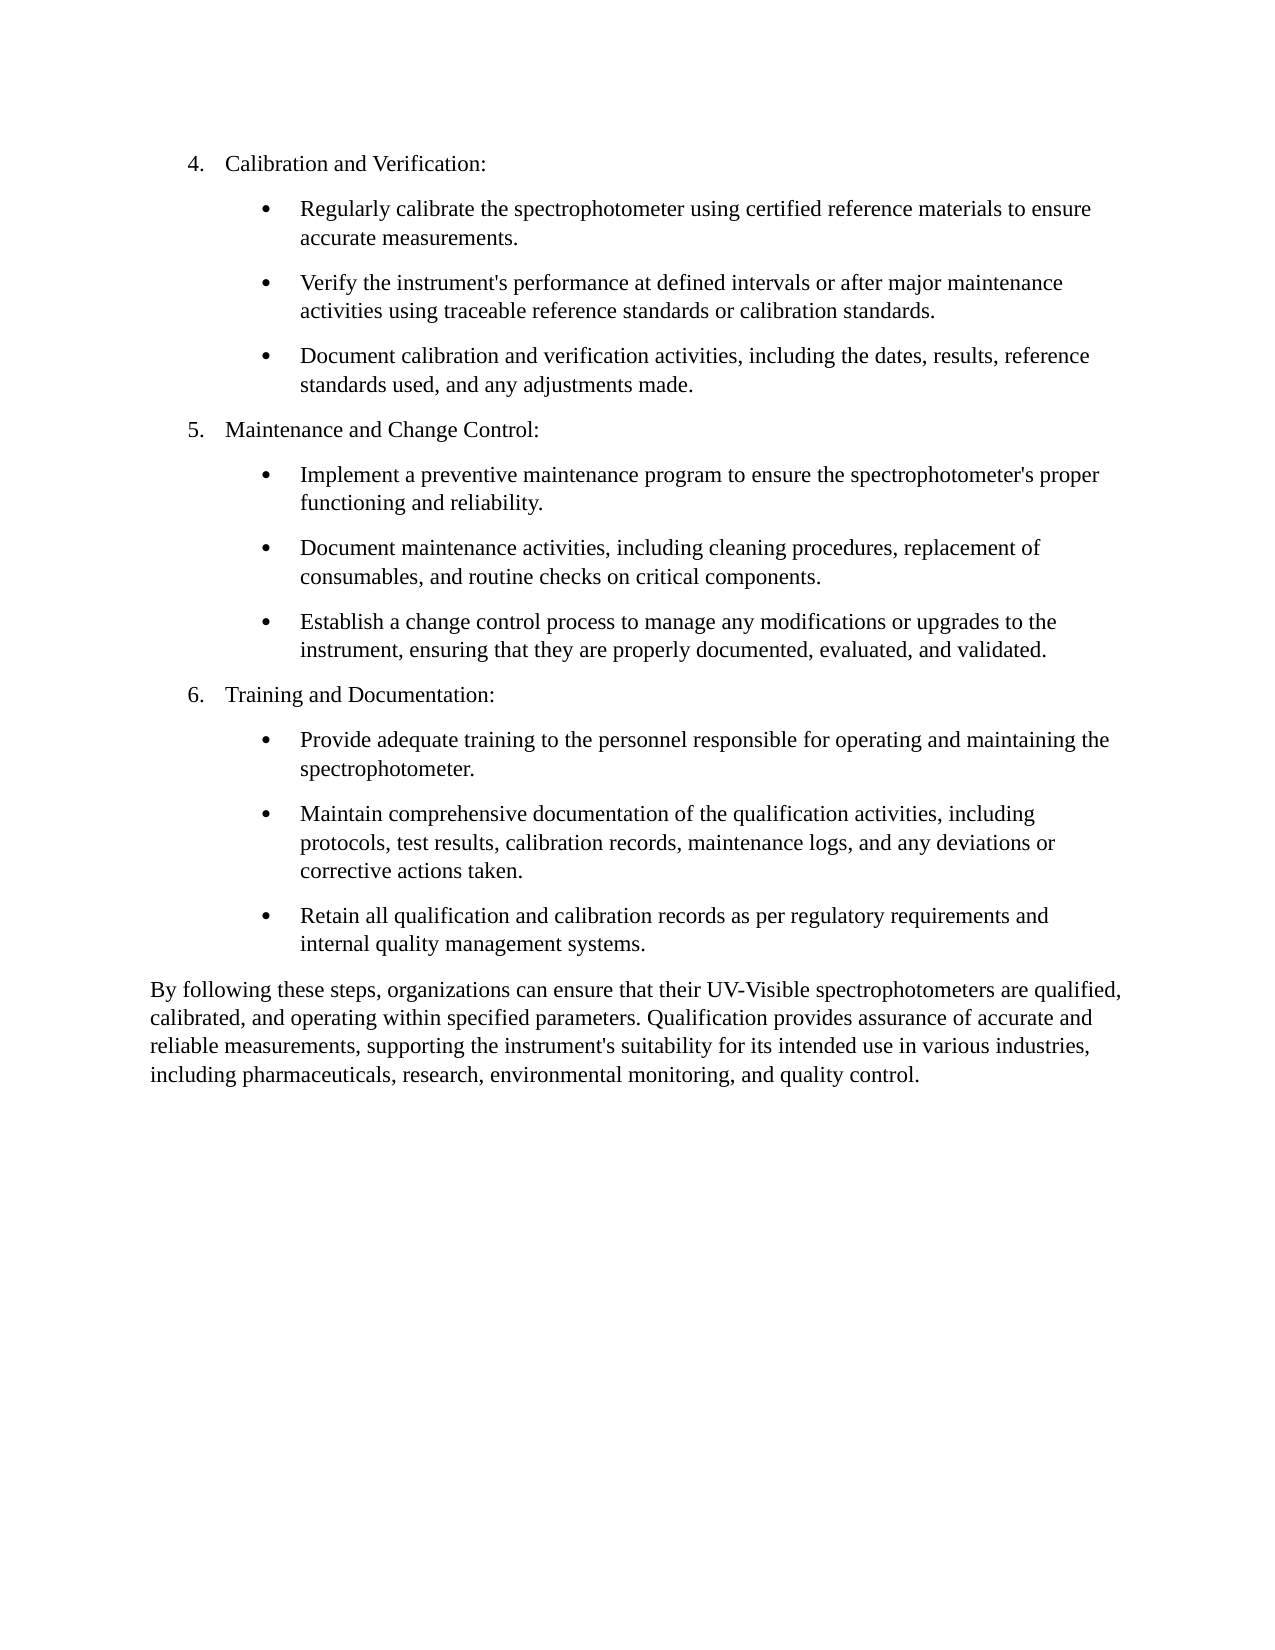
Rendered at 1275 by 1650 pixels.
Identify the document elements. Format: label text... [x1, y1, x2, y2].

list Verify the instrument's performance at defined intervals or after major maintenance activities using traceable reference standards or calibration standards. [262, 269, 1125, 323]
list Document calibration and verification activities, including the dates, results, reference standards used, and any adjustments made. [262, 342, 1125, 397]
list Retain all qualification and calibration records as per regulatory requirements and internal quality management systems. [262, 902, 1125, 957]
list Implement a preventive maintenance program to ensure the spectrophotometer's proper functioning and reliability. [262, 461, 1125, 516]
text By following these steps, organizations can ensure that their UV-Visible spectrophotometers are qualified, calibrated, and operating within specified parameters. Qualification provides assurance of accurate and reliable measurements, supporting the instrument's suitability for its intended use in various industries, including pharmaceuticals, research, environmental monitoring, and quality control. [150, 976, 1125, 1087]
list Maintain comprehensive documentation of the qualification activities, including protocols, test results, calibration records, maintenance logs, and any deviations or corrective actions taken. [262, 800, 1125, 883]
list Maintenance and Change Control: [187, 416, 1125, 442]
list Provide adequate training to the personnel responsible for operating and maintaining the spectrophotometer. [262, 727, 1125, 781]
list Regularly calibrate the spectrophotometer using certified reference materials to ensure accurate measurements. [262, 195, 1125, 250]
list Establish a change control process to manage any modifications or upgrades to the instrument, ensuring that they are properly documented, evaluated, and validated. [262, 608, 1125, 663]
list Calibration and Verification: [187, 150, 1125, 176]
list Document maintenance activities, including cleaning procedures, replacement of consumables, and routine checks on critical components. [262, 534, 1125, 589]
list Training and Documentation: [187, 681, 1125, 708]
